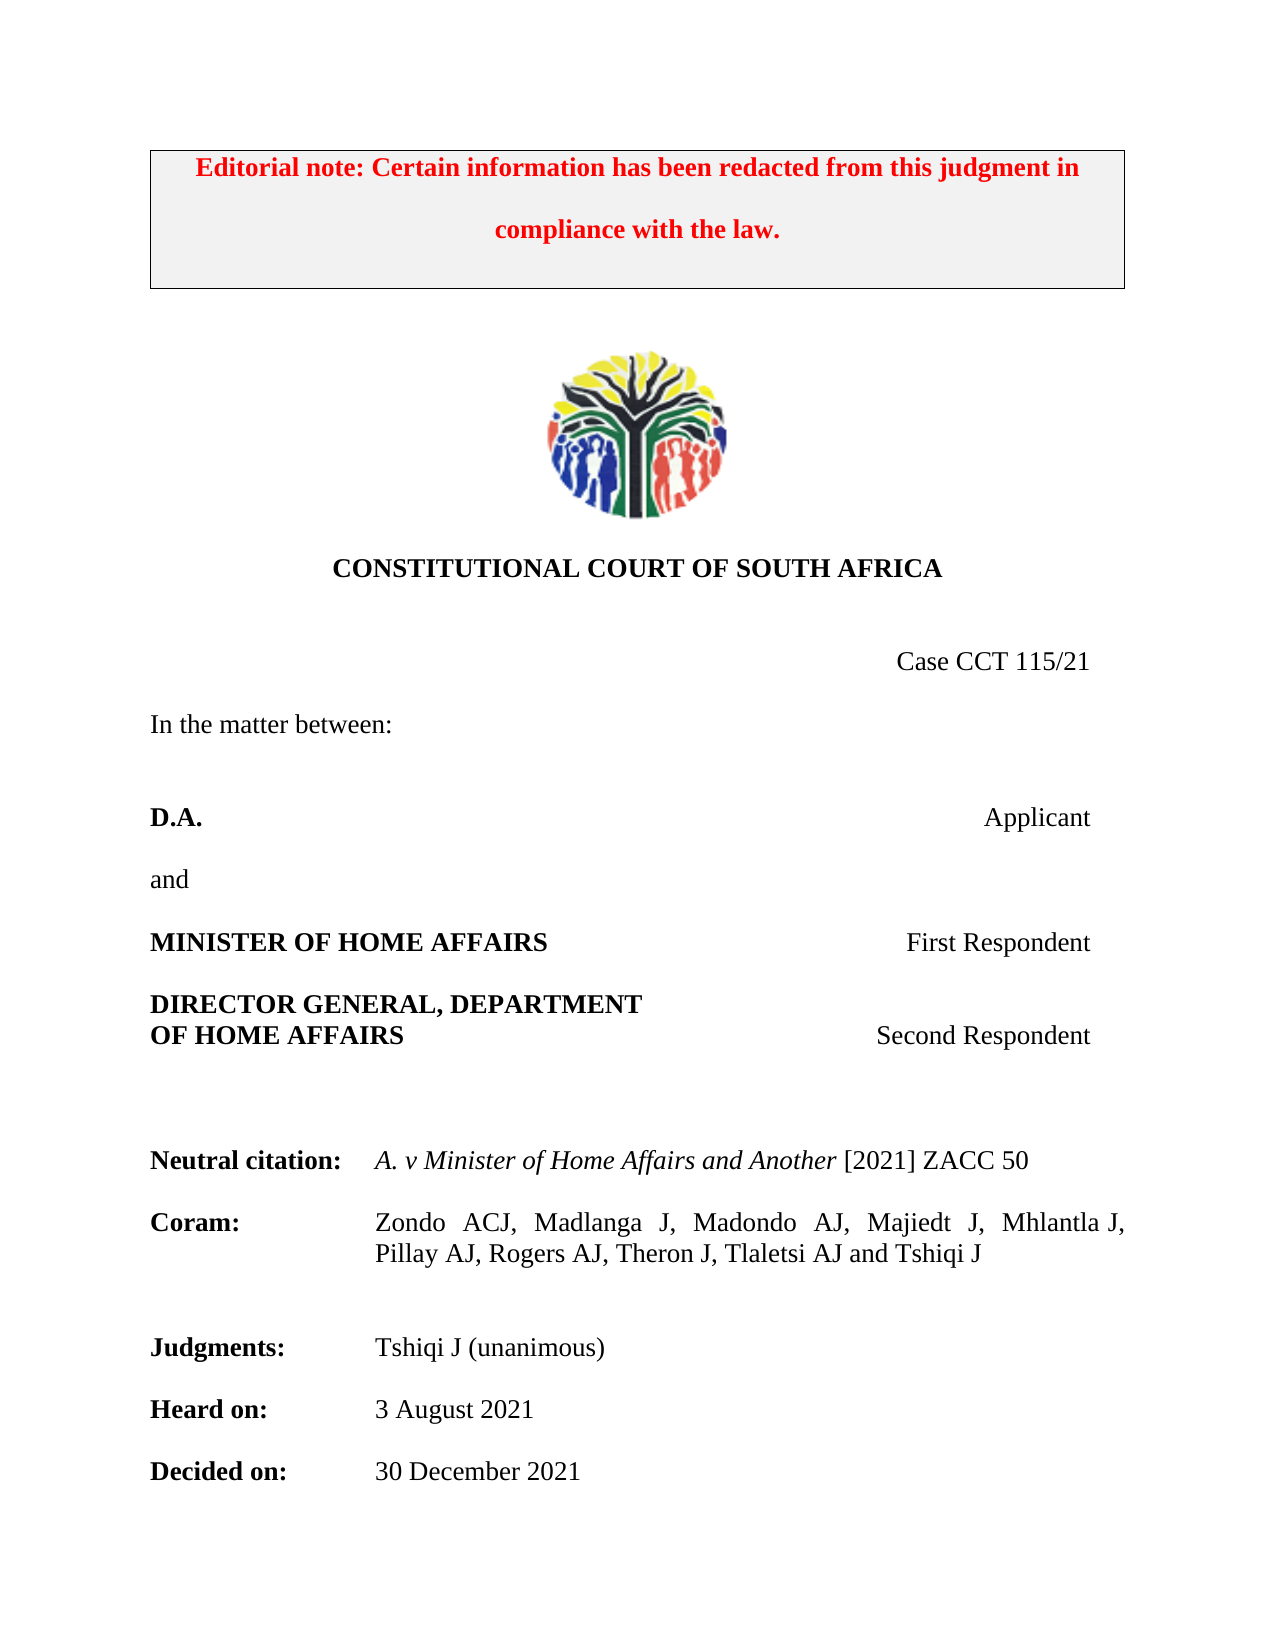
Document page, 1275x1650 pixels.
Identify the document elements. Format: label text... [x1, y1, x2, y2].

text D.A. Applicant [150, 801, 1125, 832]
text OF HOME AFFAIRS Second Respondent [150, 1019, 1125, 1050]
text Case CCT 115/21 [150, 645, 1125, 677]
text Judgments: Tshiqi J (unanimous) [150, 1331, 1125, 1362]
picture [544, 351, 731, 521]
text In the matter between: [150, 708, 1125, 739]
text Decided on: 30 December 2021 [150, 1455, 1125, 1486]
text DIRECTOR GENERAL, DEPARTMENT [150, 988, 1125, 1019]
text Neutral citation: A. v Minister of Home Affairs and Another [2021] ZACC 50 [150, 1144, 1125, 1175]
table_header Editorial note: Certain information has been redacted from this judgment in compliance with the law. [151, 151, 1124, 288]
text MINISTER OF HOME AFFAIRS First Respondent [150, 926, 1125, 957]
text and [150, 863, 1125, 894]
text Heard on: 3 August 2021 [150, 1393, 1125, 1424]
text CONSTITUTIONAL COURT OF SOUTH AFRICA [150, 552, 1125, 583]
text Coram: Zondo ACJ, Madlanga J, Madondo AJ, Majiedt J, Mhlantla J, Pillay AJ, Rogers AJ, Theron J, Tlaletsi AJ and Tshiqi J [150, 1206, 1125, 1268]
